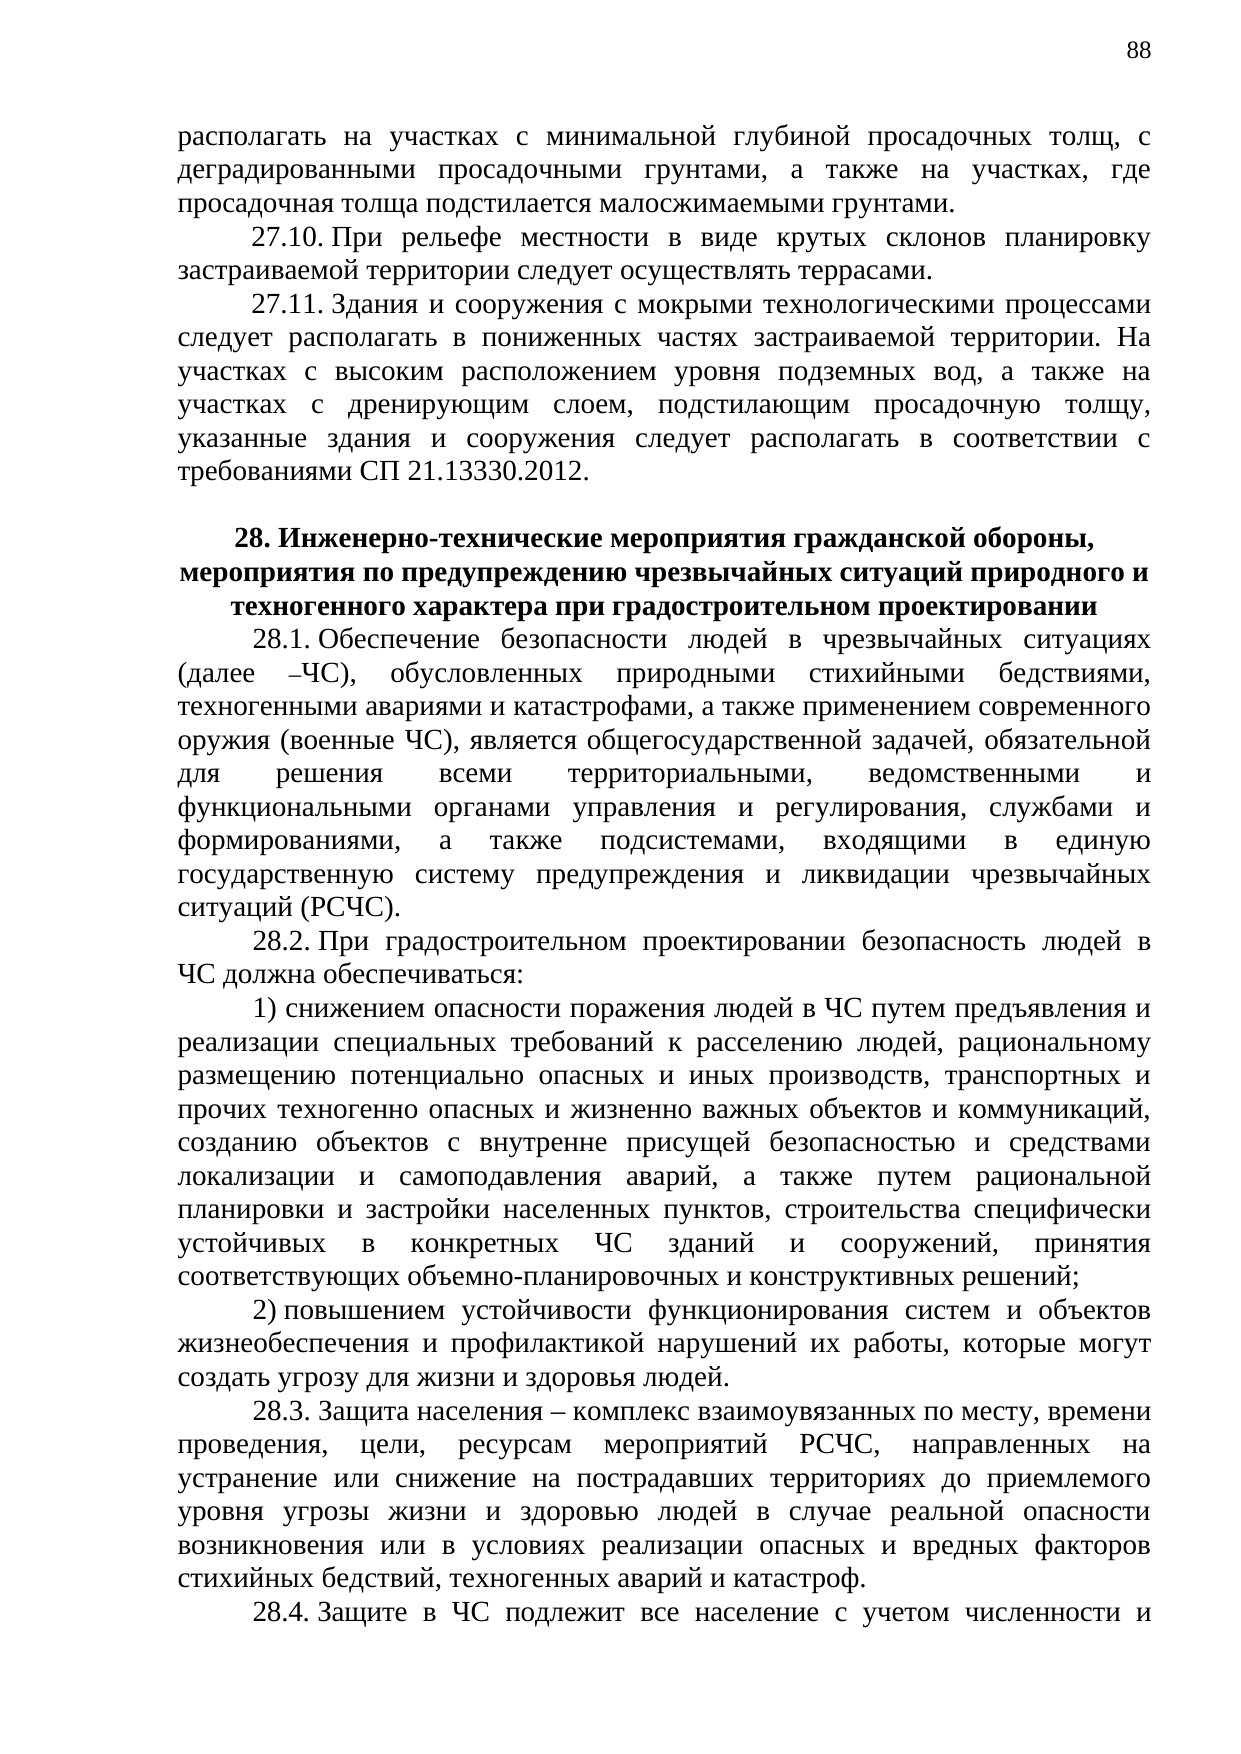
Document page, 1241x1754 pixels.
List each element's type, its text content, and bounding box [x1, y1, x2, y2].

text 27.10. При рельефе местности в виде крутых склонов планировку застраиваемой территории следует осуществлять террасами. [177, 219, 1152, 286]
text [177, 1594, 1152, 1627]
text 28.2. При градостроительном проектировании безопасность людей в ЧС должна обеспечиваться: [177, 923, 1152, 990]
text 1) снижением опасности поражения людей в ЧС путем предъявления и реализации специальных требований к расселению людей, рациональному размещению потенциально опасных и иных производств, транспортных и прочих техногенно опасных и жизненно важных объектов и коммуникаций, созданию объектов с внутренне присущей безопасностью и средствами локализации и самоподавления аварий, а также путем рациональной планировки и застройки населенных пунктов, строительства специфически устойчивых в конкретных ЧС зданий и сооружений, принятия соответствующих объемно-планировочных и конструктивных решений; [177, 990, 1152, 1292]
subtitle 28. Инженерно-технические мероприятия гражданской обороны, мероприятия по предупреждению чрезвычайных ситуаций природного и техногенного характера при градостроительном проектировании [177, 521, 1152, 621]
text 28.3. Защита населения – комплекс взаимоувязанных по месту, времени проведения, цели, ресурсам мероприятий РСЧС, направленных на устранение или снижение на пострадавших территориях до приемлемого уровня угрозы жизни и здоровью людей в случае реальной опасности возникновения или в условиях реализации опасных и вредных факторов стихийных бедствий, техногенных аварий и катастроф. [177, 1393, 1152, 1594]
text 2) повышением устойчивости функционирования систем и объектов жизнеобеспечения и профилактикой нарушений их работы, которые могут создать угрозу для жизни и здоровья людей. [177, 1292, 1152, 1393]
text 28.1. Обеспечение безопасности людей в чрезвычайных ситуациях (далее –ЧС), обусловленных природными стихийными бедствиями, техногенными авариями и катастрофами, а также применением современного оружия (военные ЧС), является общегосударственной задачей, обязательной для решения всеми территориальными, ведомственными и функциональными органами управления и регулирования, службами и формированиями, а также подсистемами, входящими в единую государственную систему предупреждения и ликвидации чрезвычайных ситуаций (РСЧС). [177, 621, 1152, 923]
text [177, 118, 1152, 219]
text 27.11. Здания и сооружения с мокрыми технологическими процессами следует располагать в пониженных частях застраиваемой территории. На участках с высоким расположением уровня подземных вод, а также на участках с дренирующим слоем, подстилающим просадочную толщу, указанные здания и сооружения следует располагать в соответствии с требованиями СП 21.13330.2012. [177, 286, 1152, 487]
